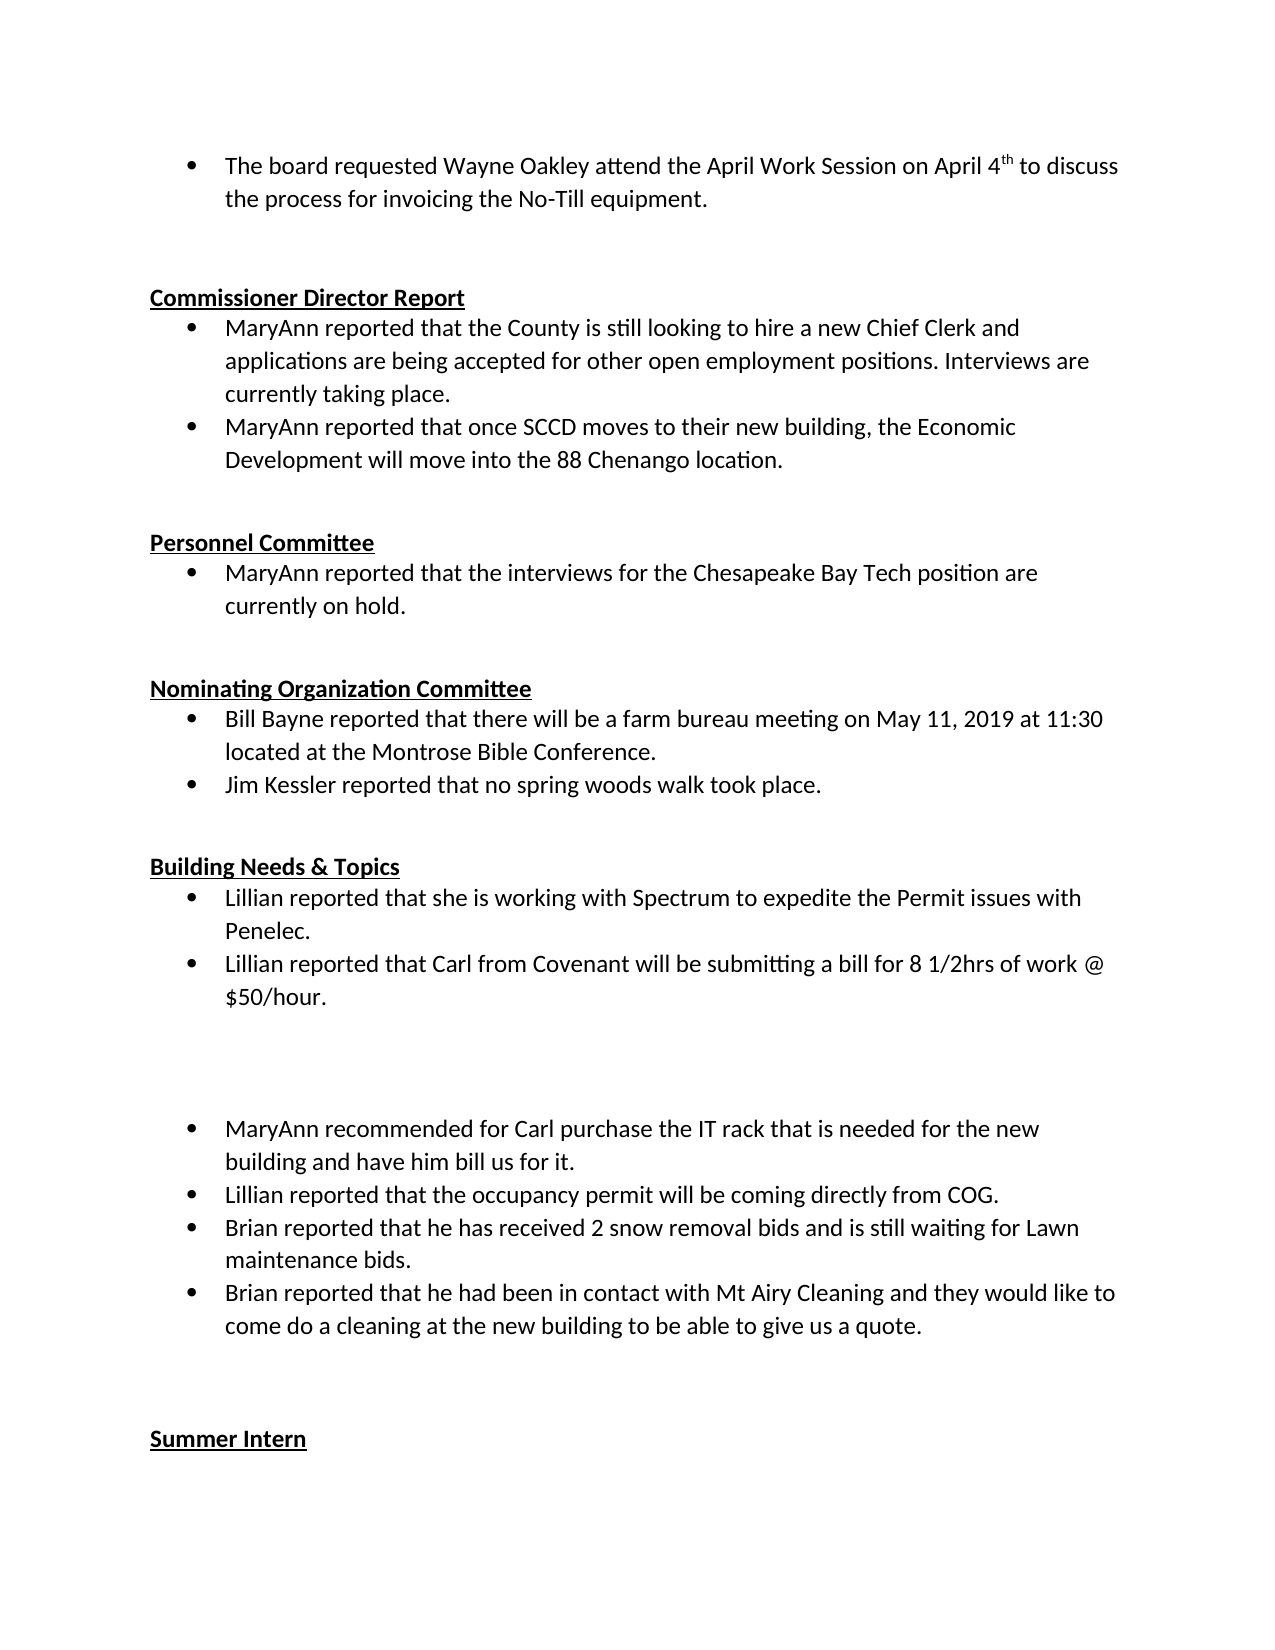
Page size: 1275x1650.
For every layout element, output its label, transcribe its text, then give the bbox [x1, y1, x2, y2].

list Lillian reported that Carl from Covenant will be submitting a bill for 8 1/2hrs of work @ $50/hour. [187, 948, 1125, 1011]
list MaryAnn recommended for Carl purchase the IT rack that is needed for the new building and have him bill us for it. [187, 1113, 1125, 1176]
list Brian reported that he had been in contact with Mt Airy Cleaning and they would like to come do a cleaning at the new building to be able to give us a quote. [187, 1277, 1125, 1341]
list MaryAnn reported that the County is still looking to hire a new Chief Clerk and applications are being accepted for other open employment positions. Interviews are currently taking place. [187, 313, 1125, 409]
list Lillian reported that she is working with Spectrum to expedite the Permit issues with Penelec. [187, 882, 1125, 946]
list Lillian reported that the occupancy permit will be coming directly from COG. [187, 1179, 1125, 1209]
text Personnel Committee [150, 527, 1125, 557]
list Bill Bayne reported that there will be a farm bureau meeting on May 11, 2019 at 11:30 located at the Montrose Bible Conference. [187, 703, 1125, 767]
text Building Needs & Topics [150, 852, 1125, 882]
list Jim Kessler reported that no spring woods walk took place. [187, 769, 1125, 799]
list Brian reported that he has received 2 snow removal bids and is still waiting for Lawn maintenance bids. [187, 1212, 1125, 1275]
list MaryAnn reported that once SCCD moves to their new building, the Economic Development will move into the 88 Chenango location. [187, 411, 1125, 475]
text Nominating Organization Committee [150, 673, 1125, 703]
list MaryAnn reported that the interviews for the Chesapeake Bay Tech position are currently on hold. [187, 557, 1125, 621]
text Commissioner Director Report [150, 282, 1125, 313]
list The board requested Wayne Oakley attend the April Work Session on April 4th to discuss the process for invoicing the No-Till equipment. [187, 150, 1125, 213]
text Summer Intern [150, 1423, 1125, 1454]
